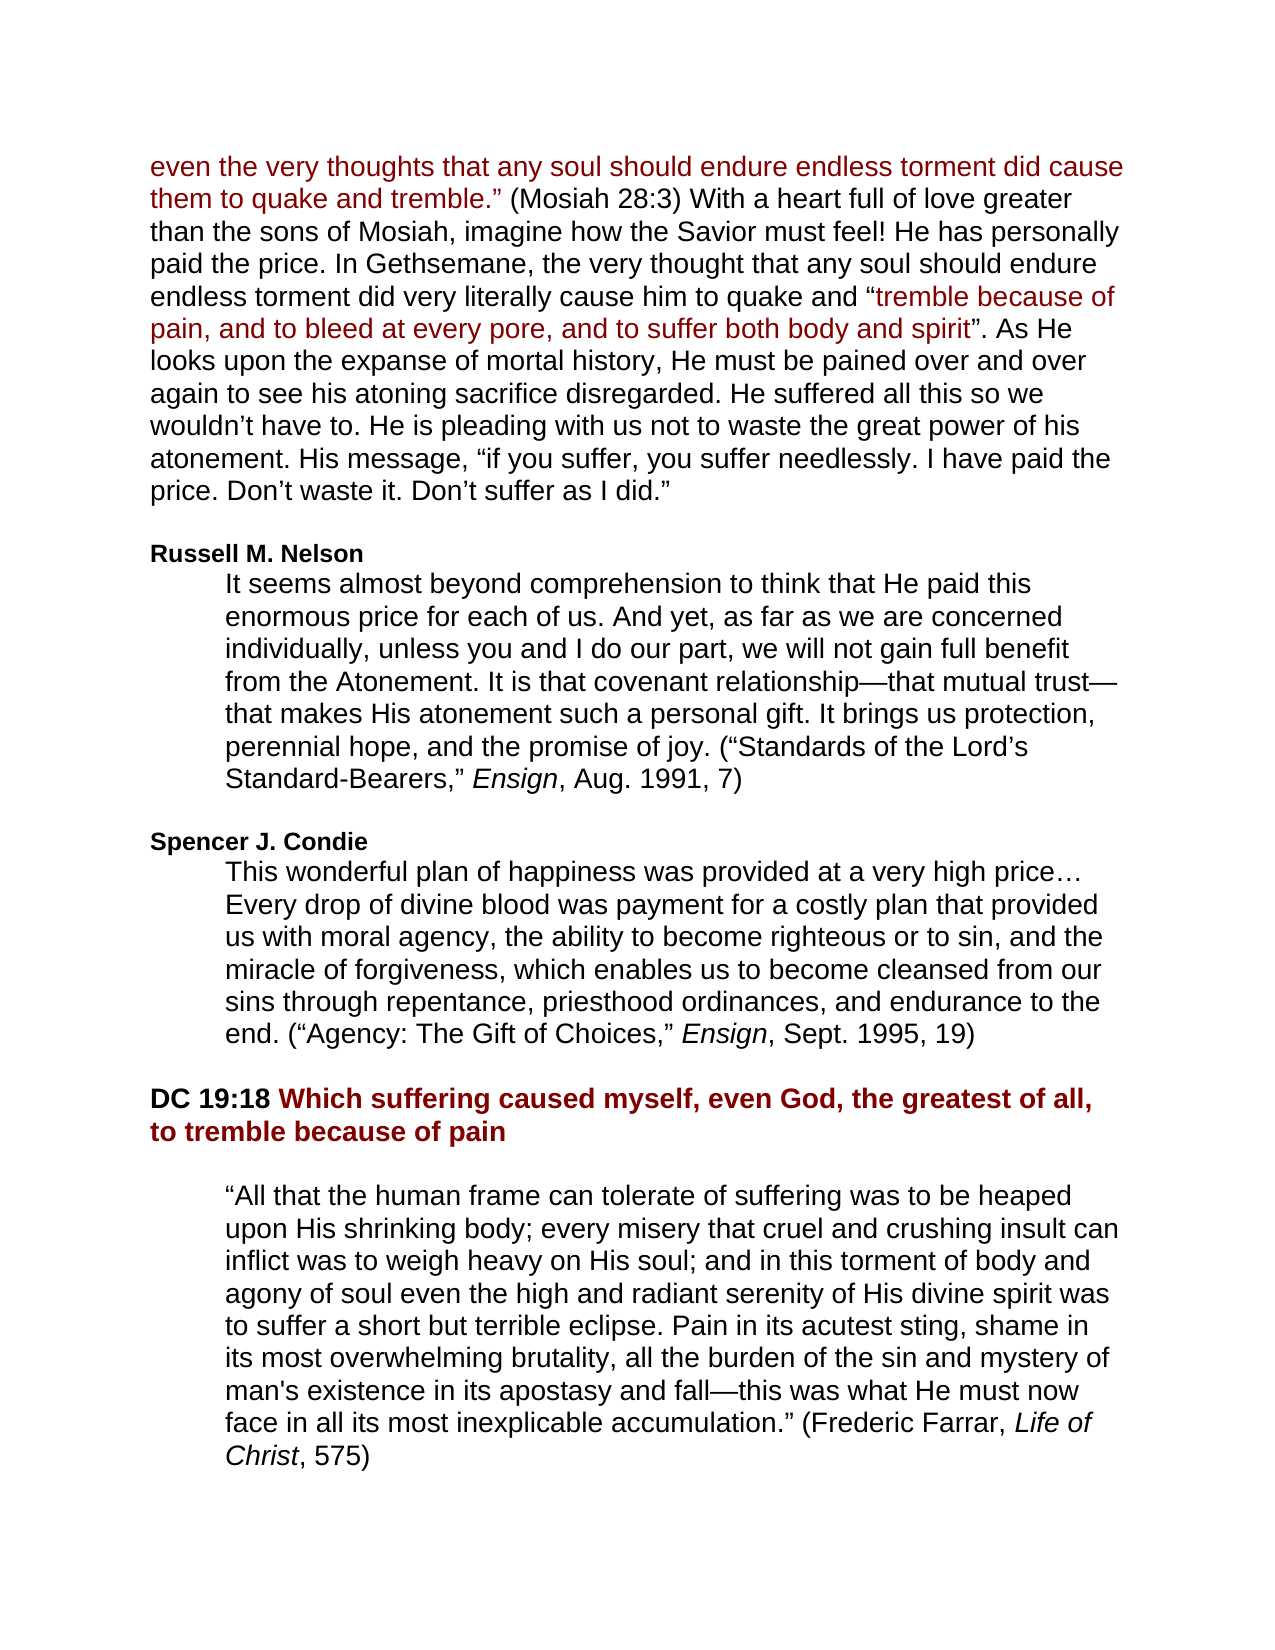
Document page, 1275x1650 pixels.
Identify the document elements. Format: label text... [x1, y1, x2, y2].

text It seems almost beyond comprehension to think that He paid this enormous price for each of us. And yet, as far as we are concerned individually, unless you and I do our part, we will not gain full benefit from the Atonement. It is that covenant relationship—that mutual trust—that makes His atonement such a personal gift. It brings us protection, perennial hope, and the promise of joy. (“Standards of the Lord’s Standard-Bearers,” Ensign, Aug. 1991, 7) [225, 567, 1125, 794]
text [150, 150, 1125, 506]
text DC 19:18 Which suffering caused myself, even God, the greatest of all, to tremble because of pain [150, 1082, 1125, 1147]
text “All that the human frame can tolerate of suffering was to be heaped upon His shrinking body; every misery that cruel and crushing insult can inflict was to weigh heavy on His soul; and in this torment of body and agony of soul even the high and radiant serenity of His divine spirit was to suffer a short but terrible eclipse. Pain in its acutest sting, shame in its most overwhelming brutality, all the burden of the sin and mystery of man's existence in its apostasy and fall—this was what He must now face in all its most inexplicable accumulation.” (Frederic Farrar, Life of Christ, 575) [225, 1179, 1125, 1471]
text Spencer J. Condie [150, 827, 1125, 855]
text Russell M. Nelson [150, 539, 1125, 567]
text This wonderful plan of happiness was provided at a very high price… Every drop of divine blood was payment for a costly plan that provided us with moral agency, the ability to become righteous or to sin, and the miracle of forgiveness, which enables us to become cleansed from our sins through repentance, priesthood ordinances, and endurance to the end. (“Agency: The Gift of Choices,” Ensign, Sept. 1995, 19) [225, 855, 1125, 1050]
